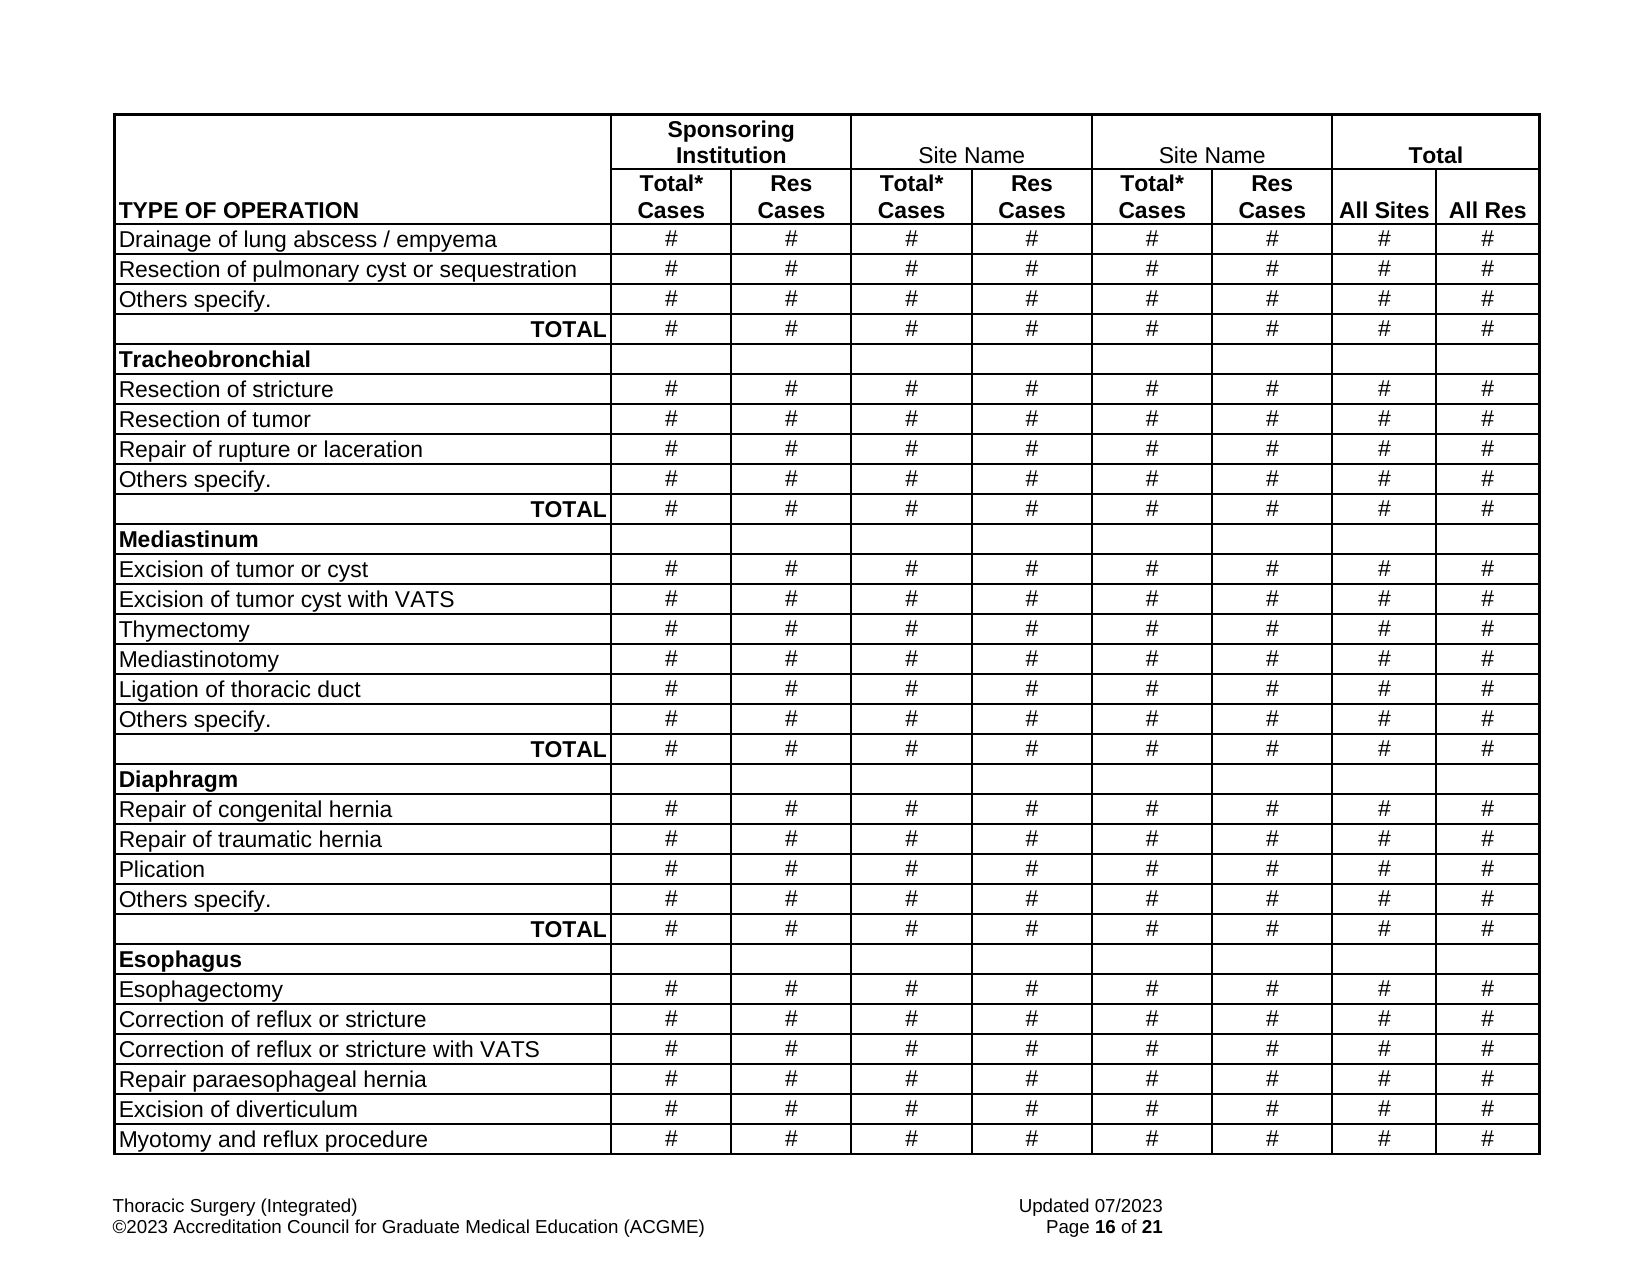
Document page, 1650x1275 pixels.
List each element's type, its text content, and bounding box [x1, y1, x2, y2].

table_cell Res Cases [1213, 170, 1331, 223]
table_cell [852, 945, 971, 973]
table_cell Total* Cases [612, 170, 730, 223]
table_cell [1333, 765, 1435, 793]
table_cell Drainage of lung abscess / empyema [116, 225, 610, 253]
table_cell Resection of stricture [116, 375, 610, 403]
table_cell Ligation of thoracic duct [116, 675, 610, 703]
table_cell [1213, 765, 1331, 793]
table_cell TOTAL [116, 915, 610, 943]
table_header Sponsoring Institution [612, 116, 850, 168]
table_cell [1093, 945, 1211, 973]
table_cell Total* Cases [1093, 170, 1211, 223]
table_cell Mediastinotomy [116, 645, 610, 673]
table_cell Repair of rupture or laceration [116, 435, 610, 463]
table_cell Repair of congenital hernia [116, 795, 610, 823]
table_cell [852, 765, 971, 793]
table_cell Res Cases [732, 170, 850, 223]
table_cell [973, 765, 1091, 793]
table_cell Plication [116, 855, 610, 883]
table_cell [612, 345, 730, 373]
table_cell [612, 525, 730, 553]
table_cell [1333, 945, 1435, 973]
table_cell [1333, 525, 1435, 553]
table_cell Mediastinum [116, 525, 610, 553]
table_cell [612, 945, 730, 973]
table_cell [1093, 765, 1211, 793]
table_cell Resection of pulmonary cyst or sequestration [116, 255, 610, 283]
table_cell All Sites [1333, 170, 1435, 223]
table_cell [1333, 345, 1435, 373]
table_cell [1093, 525, 1211, 553]
table_cell Others [116, 885, 610, 913]
table_cell [1437, 765, 1538, 793]
table_cell [1213, 345, 1331, 373]
table_cell [852, 345, 971, 373]
table_header Total [1333, 116, 1538, 168]
table_cell [1213, 525, 1331, 553]
table_cell [612, 765, 730, 793]
table_cell Repair of traumatic hernia [116, 825, 610, 853]
table_cell [1437, 945, 1538, 973]
table_cell [732, 765, 850, 793]
table_header TYPE OF OPERATION [116, 116, 610, 223]
table_cell Excision of tumor cyst with VATS [116, 585, 610, 613]
table_cell Excision of tumor or cyst [116, 555, 610, 583]
table_cell Myotomy and reflux procedure [116, 1125, 610, 1153]
table_cell [1093, 345, 1211, 373]
table_cell Thymectomy [116, 615, 610, 643]
table_cell TOTAL [116, 735, 610, 763]
table_cell Others [116, 285, 610, 313]
table_cell [732, 345, 850, 373]
table_cell Res Cases [973, 170, 1091, 223]
table_cell [1213, 945, 1331, 973]
table_cell [852, 525, 971, 553]
table_cell Others [116, 705, 610, 733]
table_cell Total* Cases [852, 170, 971, 223]
table_cell Diaphragm [116, 765, 610, 793]
table_cell [732, 945, 850, 973]
table_cell [973, 945, 1091, 973]
table_cell Esophagus [116, 945, 610, 973]
table_cell Repair paraesophageal hernia [116, 1065, 610, 1093]
table_cell All Res [1437, 170, 1538, 223]
table_cell Tracheobronchial [116, 345, 610, 373]
table_cell TOTAL [116, 315, 610, 343]
table_cell Correction of reflux or stricture with VATS [116, 1035, 610, 1063]
table_header [1093, 116, 1331, 168]
table_cell TOTAL [116, 495, 610, 523]
table_cell [1437, 525, 1538, 553]
table_cell Correction of reflux or stricture [116, 1005, 610, 1033]
table_cell [973, 525, 1091, 553]
table_cell [973, 345, 1091, 373]
table_cell Resection of tumor [116, 405, 610, 433]
table_cell [732, 525, 850, 553]
table_cell Excision of diverticulum [116, 1095, 610, 1123]
table_cell Esophagectomy [116, 975, 610, 1003]
table_cell Others [116, 465, 610, 493]
table_header [852, 116, 1091, 168]
table_cell [1437, 345, 1538, 373]
